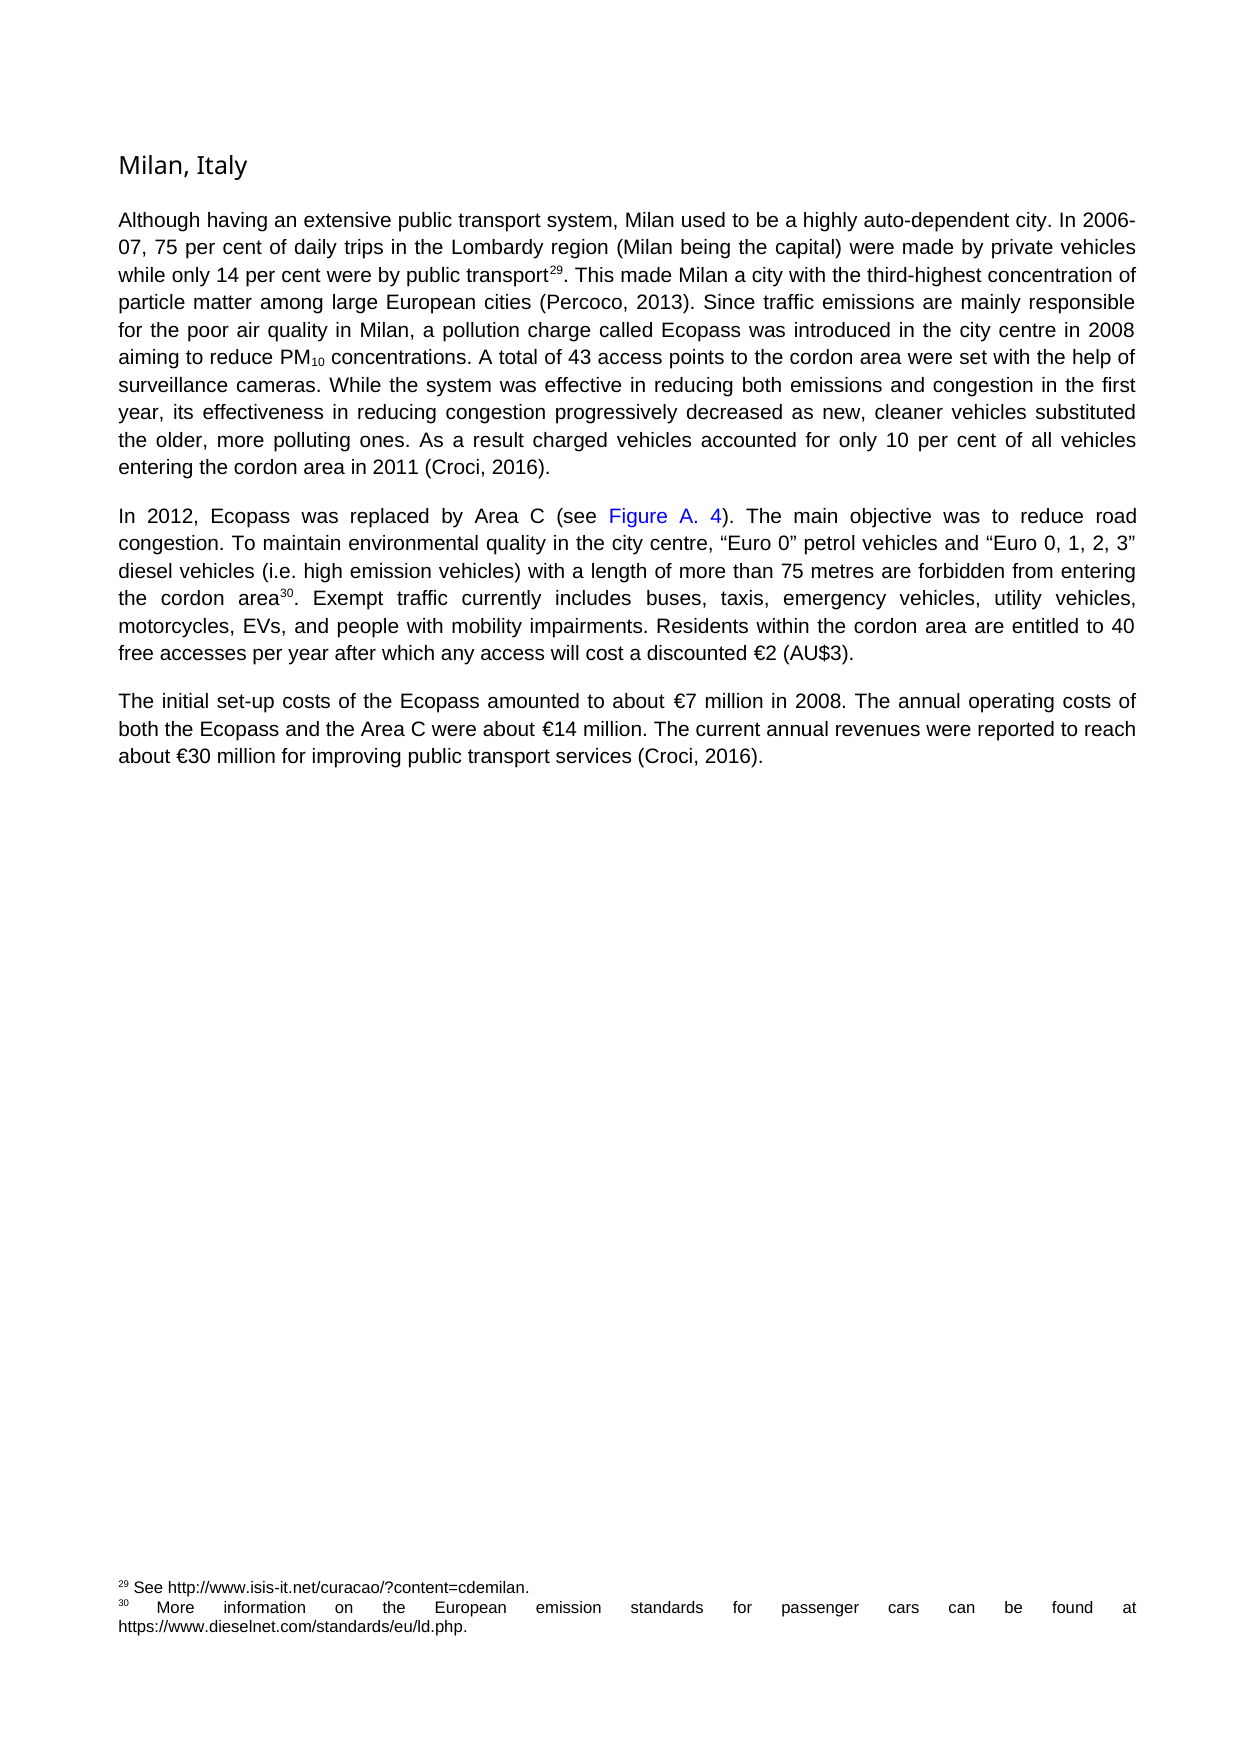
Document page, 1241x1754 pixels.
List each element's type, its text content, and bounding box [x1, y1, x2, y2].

text In 2012, Ecopass was replaced by Area C (see Figure A. 4). The main objective was to reduce road congestion. To maintain environmental quality in the city centre, “Euro 0” petrol vehicles and “Euro 0, 1, 2, 3” diesel vehicles (i.e. high emission vehicles) with a length of more than 75 metres are forbidden from entering the cordon area. Exempt traffic currently includes buses, taxis, emergency vehicles, utility vehicles, motorcycles, EVs, and people with mobility impairments. Residents within the cordon area are entitled to 40 free accesses per year after which any access will cost a discounted €2 (AU$3). [118, 503, 1137, 665]
text Although having an extensive public transport system, Milan used to be a highly auto-dependent city. In 2006-07, 75 per cent of daily trips in the Lombardy region (Milan being the capital) were made by private vehicles while only 14 per cent were by public transport. This made Milan a city with the third-highest concentration of particle matter among large European cities (Percoco, 2013). Since traffic emissions are mainly responsible for the poor air quality in Milan, a pollution charge called Ecopass was introduced in the city centre in 2008 aiming to reduce PM10 concentrations. A total of 43 access points to the cordon area were set with the help of surveillance cameras. While the system was effective in reducing both emissions and congestion in the first year, its effectiveness in reducing congestion progressively decreased as new, cleaner vehicles substituted the older, more polluting ones. As a result charged vehicles accounted for only 10 per cent of all vehicles entering the cordon area in 2011 (Croci, 2016). [118, 208, 1137, 479]
subtitle Milan, Italy [118, 148, 1137, 182]
text The initial set-up costs of the Ecopass amounted to about €7 million in 2008. The annual operating costs of both the Ecopass and the Area C were about €14 million. The current annual revenues were reported to reach about €30 million for improving public transport services (Croci, 2016). [118, 689, 1137, 768]
